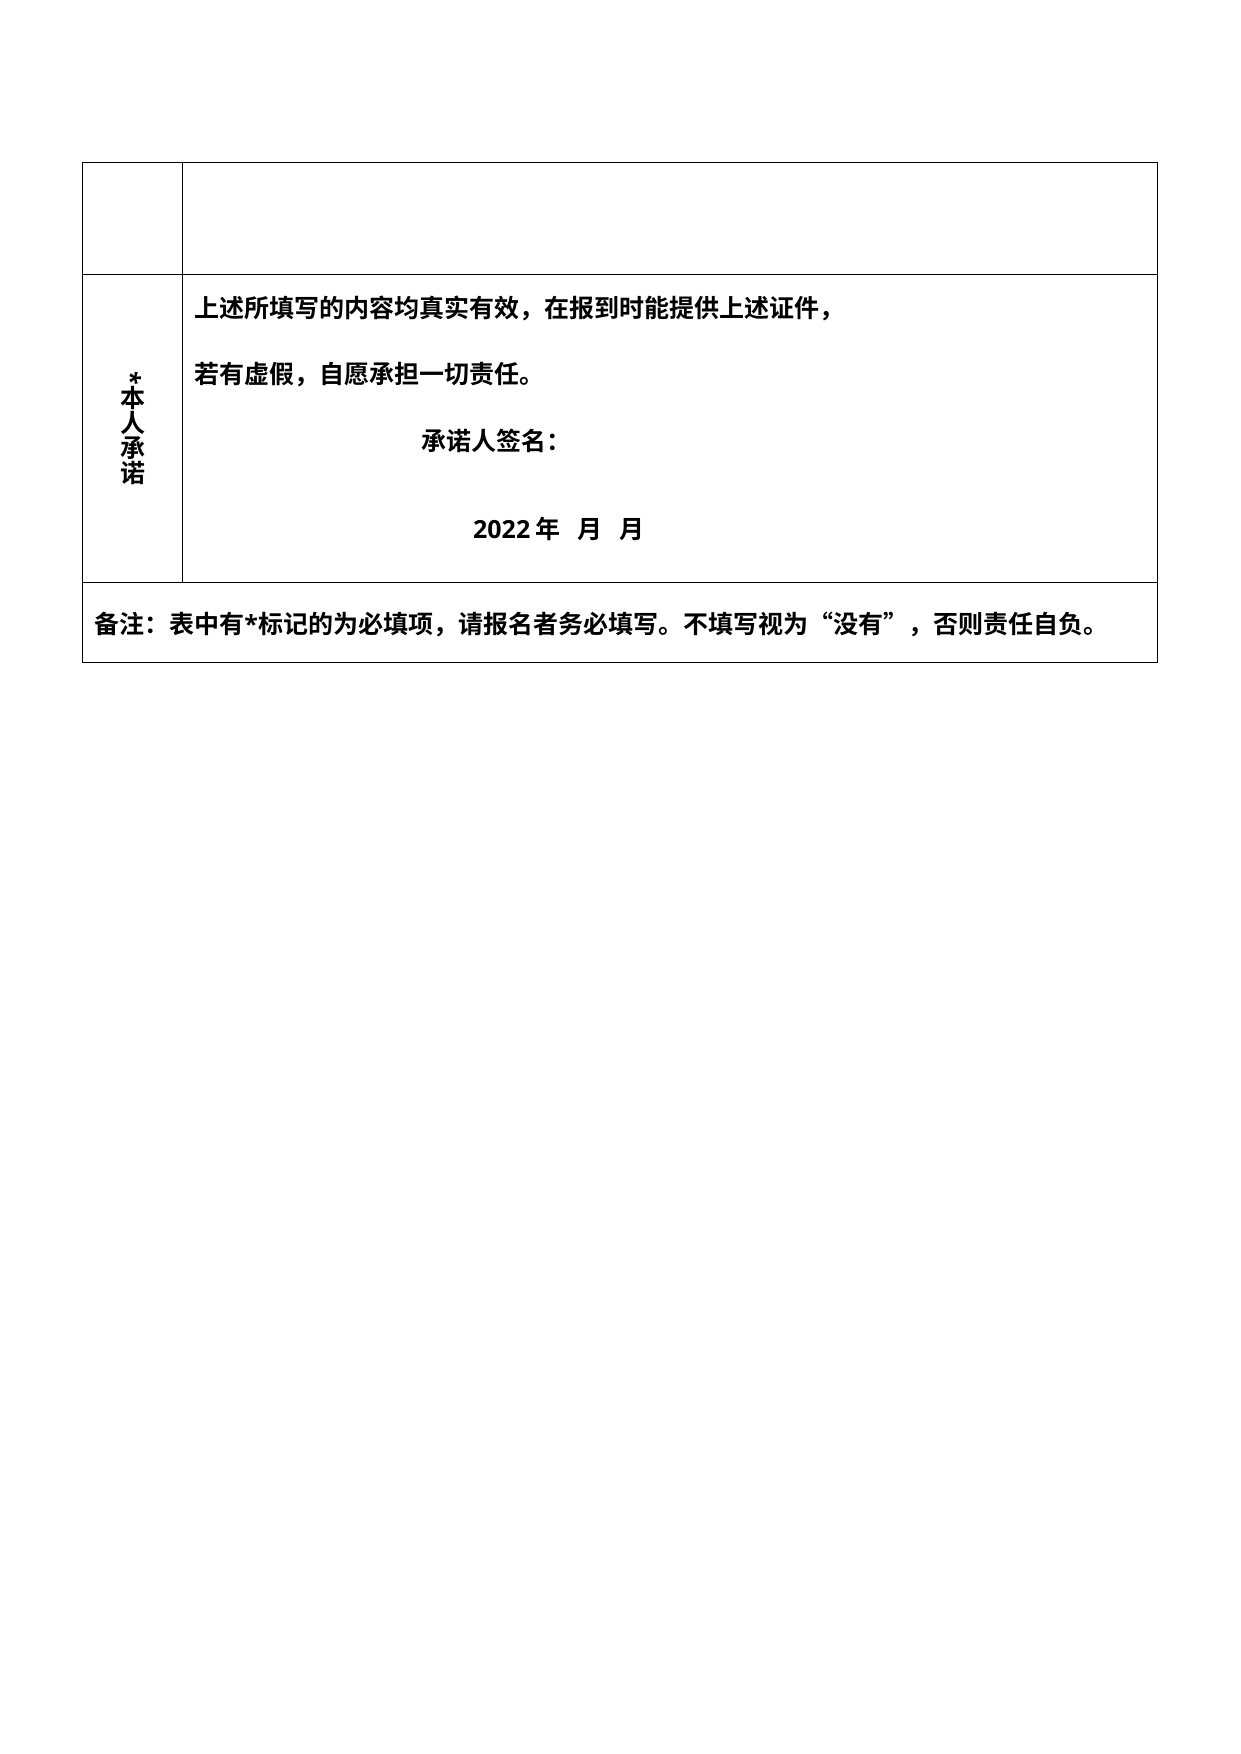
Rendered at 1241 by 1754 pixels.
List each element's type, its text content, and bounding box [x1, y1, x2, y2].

table_cell 2022年 月 月 [183, 472, 1157, 582]
table_cell 备注：表中有*标记的为必填项，请报名者务必填写。不填写视为“没有”，否则责任自负。 [83, 583, 1157, 662]
table_cell 若有虚假，自愿承担一切责任。 [183, 340, 1157, 406]
table_cell 承诺人签名： [183, 406, 1157, 472]
table_cell *本人承诺 [83, 275, 182, 582]
table_cell 上述所填写的内容均真实有效，在报到时能提供上述证件， [183, 275, 1157, 339]
